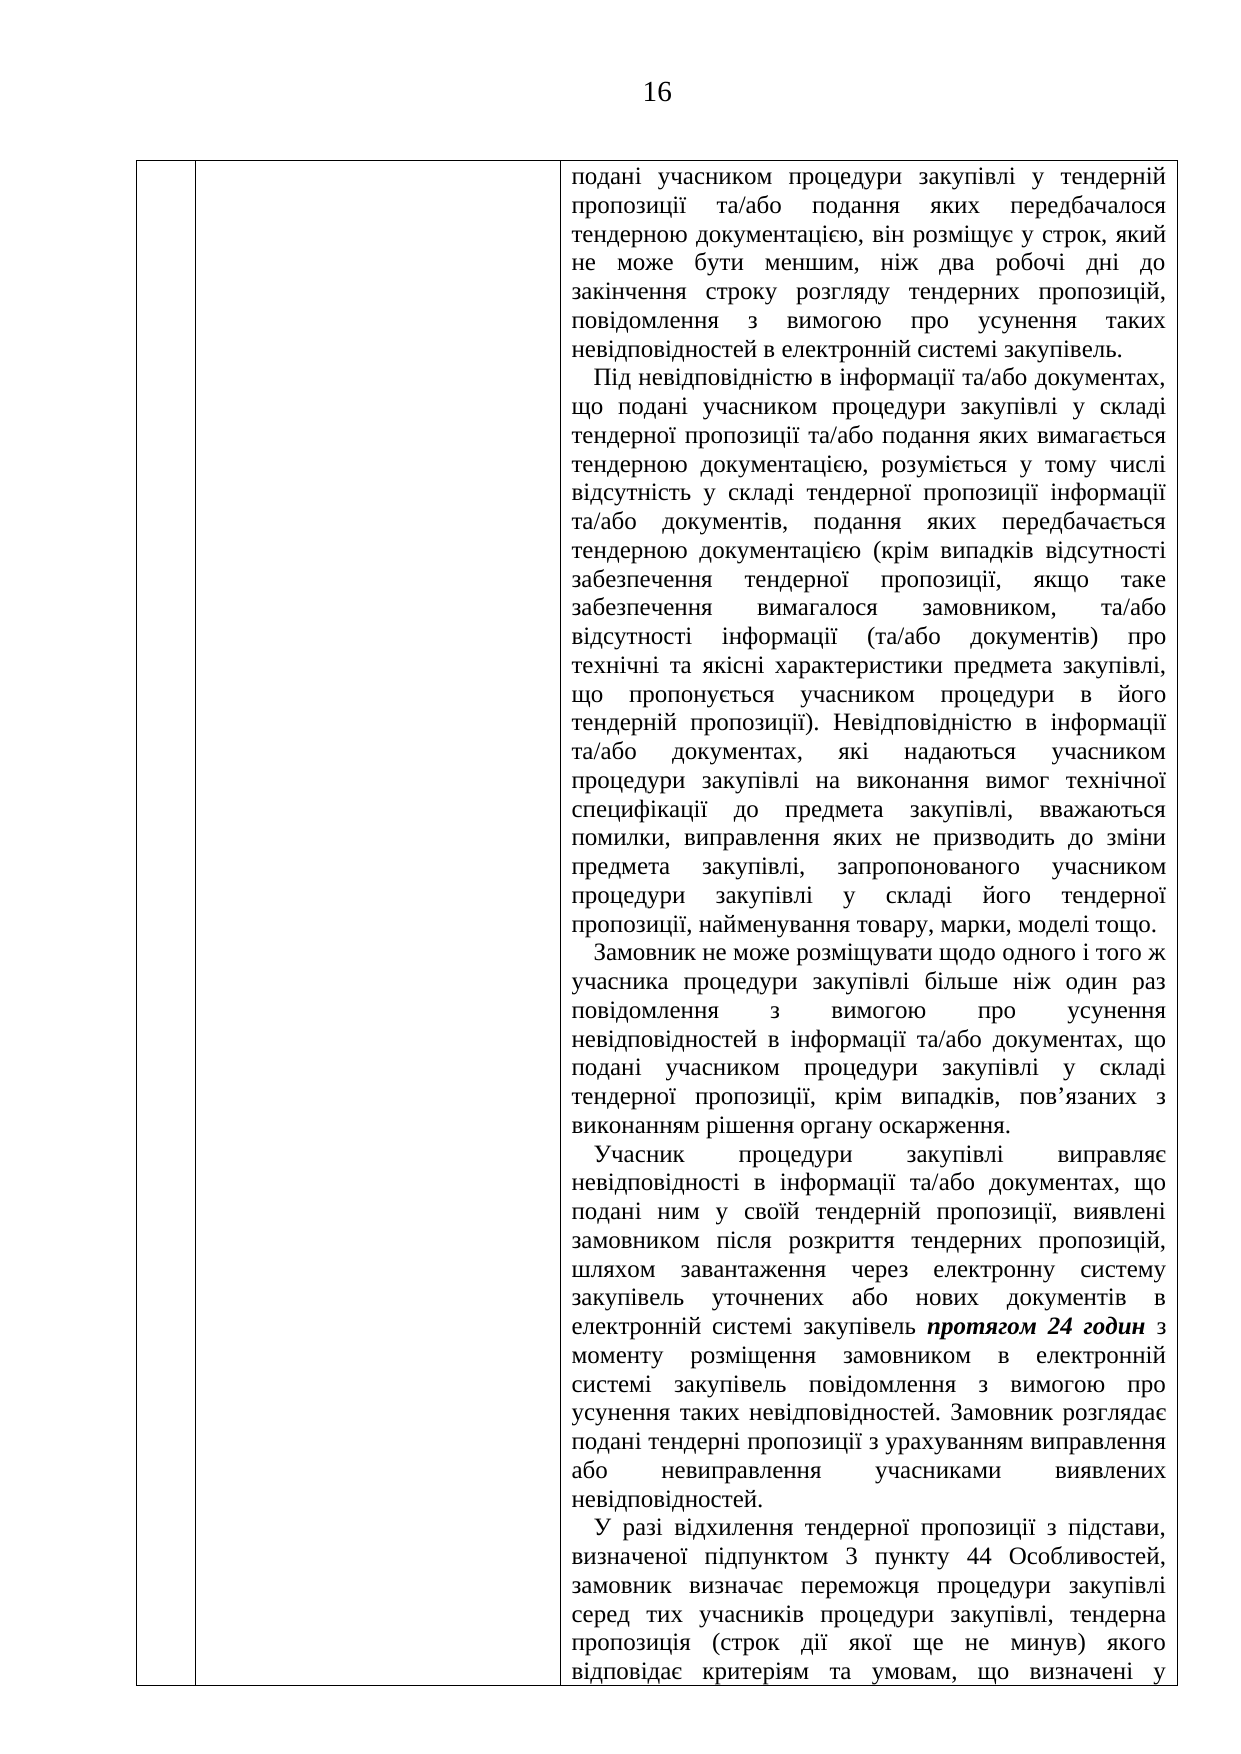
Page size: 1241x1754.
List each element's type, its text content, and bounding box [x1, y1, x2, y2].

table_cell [561, 161, 1177, 1685]
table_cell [196, 161, 560, 1685]
table_cell 1 [137, 161, 195, 1685]
